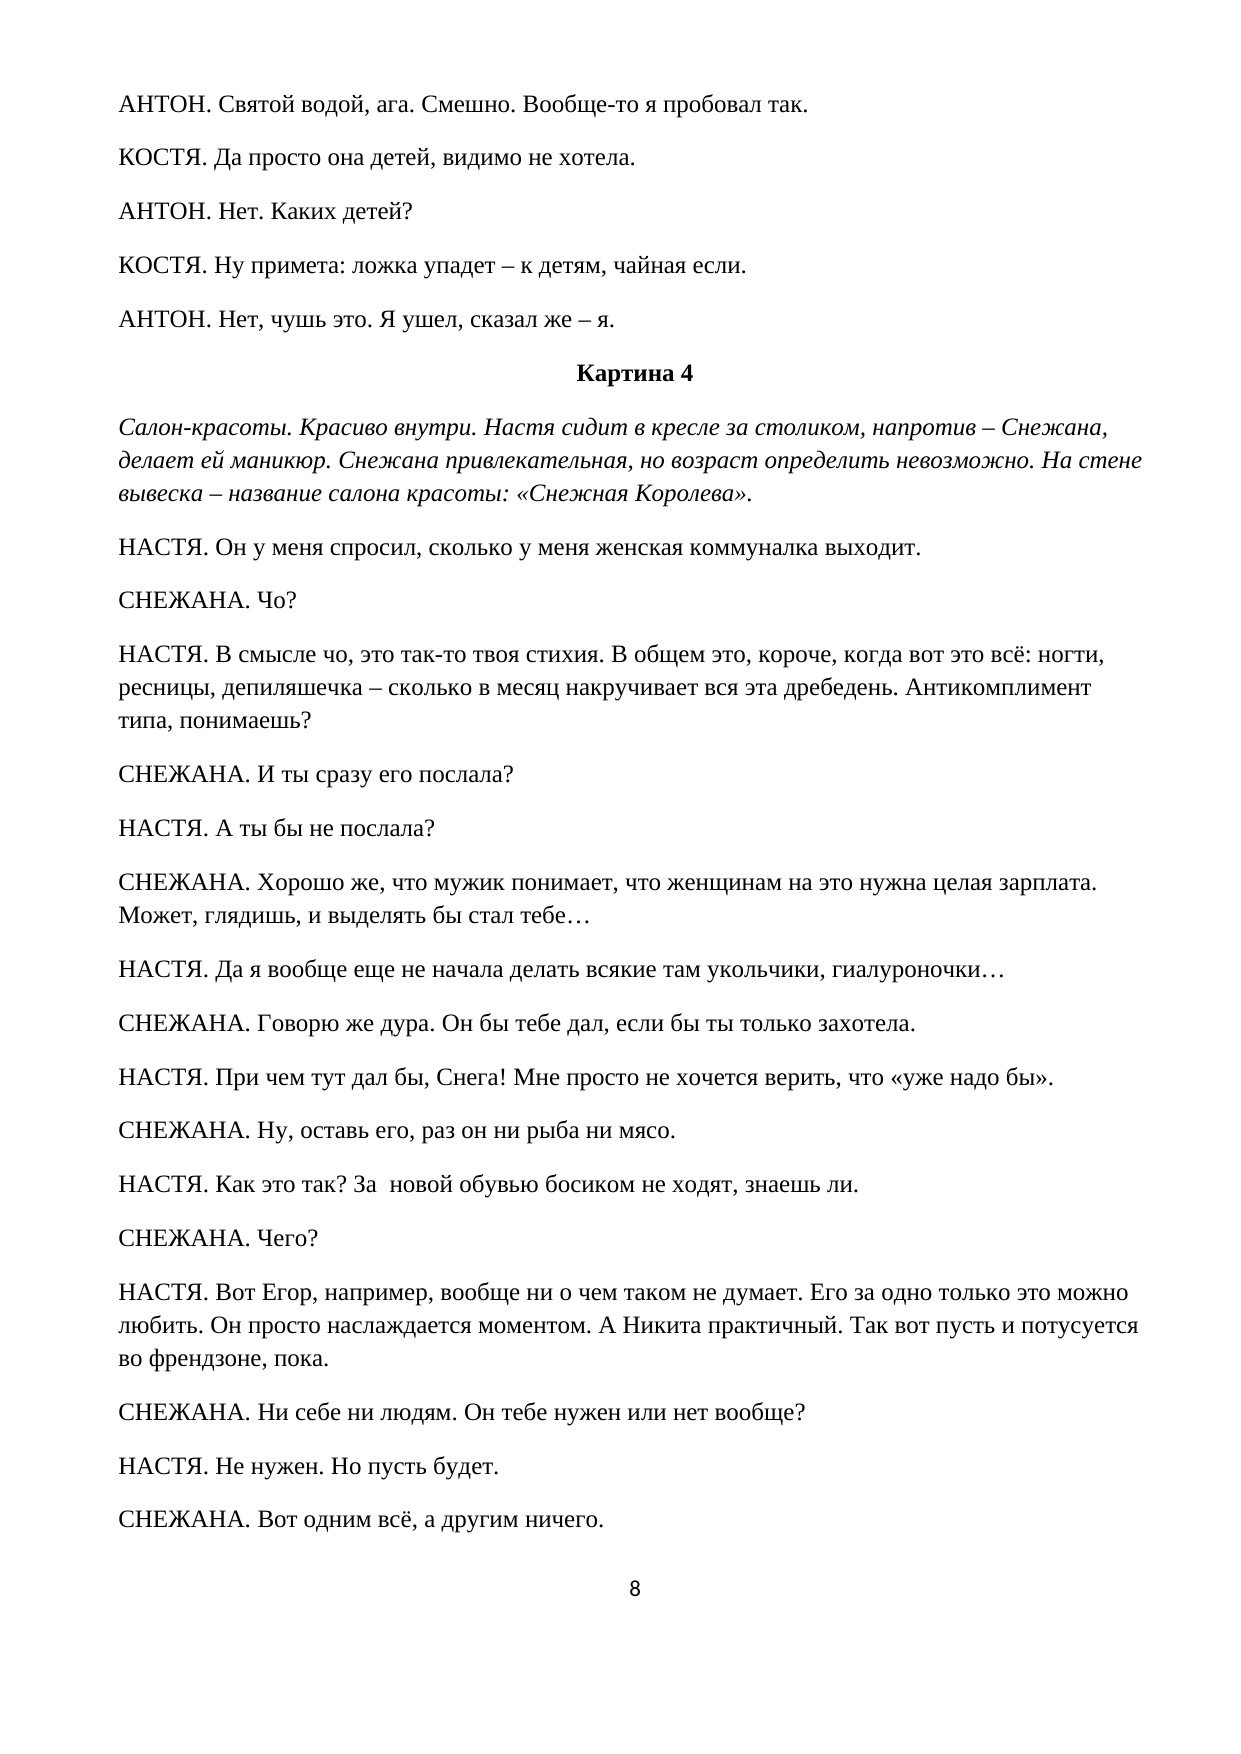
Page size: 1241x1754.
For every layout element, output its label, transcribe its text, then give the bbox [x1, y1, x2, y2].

text СНЕЖАНА. И ты сразу его послала? [118, 759, 1152, 788]
text НАСТЯ. Как это так? За новой обувью босиком не ходят, знаешь ли. [118, 1169, 1152, 1198]
text СНЕЖАНА. Ну, оставь его, раз он ни рыба ни мясо. [118, 1115, 1152, 1144]
text СНЕЖАНА. Ни себе ни людям. Он тебе нужен или нет вообще? [118, 1397, 1152, 1426]
text НАСТЯ. А ты бы не послала? [118, 813, 1152, 842]
text СНЕЖАНА. Чо? [118, 586, 1152, 614]
text СНЕЖАНА. Хорошо же, что мужик понимает, что женщинам на это нужна целая зарплата. Может, глядишь, и выделять бы стал тебе… [118, 867, 1152, 929]
text КОСТЯ. Да просто она детей, видимо не хотела. [118, 142, 1152, 171]
text НАСТЯ. Не нужен. Но пусть будет. [118, 1451, 1152, 1479]
text КОСТЯ. Ну примета: ложка упадет – к детям, чайная если. [118, 250, 1152, 279]
text НАСТЯ. При чем тут дал бы, Снега! Мне просто не хочется верить, что «уже надо бы». [118, 1062, 1152, 1090]
text АНТОН. Нет, чушь это. Я ушел, сказал же – я. [118, 304, 1152, 333]
text Салон-красоты. Красиво внутри. Настя сидит в кресле за столиком, напротив – Снежана, делает ей маникюр. Снежана привлекательная, но возраст определить невозможно. На стене вывеска – название салона красоты: «Снежная Королева». [118, 412, 1152, 507]
text НАСТЯ. Вот Егор, например, вообще ни о чем таком не думает. Его за одно только это можно любить. Он просто наслаждается моментом. А Никита практичный. Так вот пусть и потусуется во френдзоне, пока. [118, 1277, 1152, 1372]
text Картина 4 [118, 358, 1152, 387]
text НАСТЯ. В смысле чо, это так-то твоя стихия. В общем это, короче, когда вот это всё: ногти, ресницы, депиляшечка – сколько в месяц накручивает вся эта дребедень. Антикомплимент типа, понимаешь? [118, 639, 1152, 734]
text СНЕЖАНА. Говорю же дура. Он бы тебе дал, если бы ты только захотела. [118, 1008, 1152, 1036]
text СНЕЖАНА. Чего? [118, 1223, 1152, 1252]
text АНТОН. Нет. Каких детей? [118, 196, 1152, 225]
text НАСТЯ. Он у меня спросил, сколько у меня женская коммуналка выходит. [118, 532, 1152, 560]
text АНТОН. Святой водой, ага. Смешно. Вообще-то я пробовал так. [118, 89, 1152, 117]
text СНЕЖАНА. Вот одним всё, а другим ничего. [118, 1504, 1152, 1533]
text НАСТЯ. Да я вообще еще не начала делать всякие там укольчики, гиалуроночки… [118, 954, 1152, 983]
